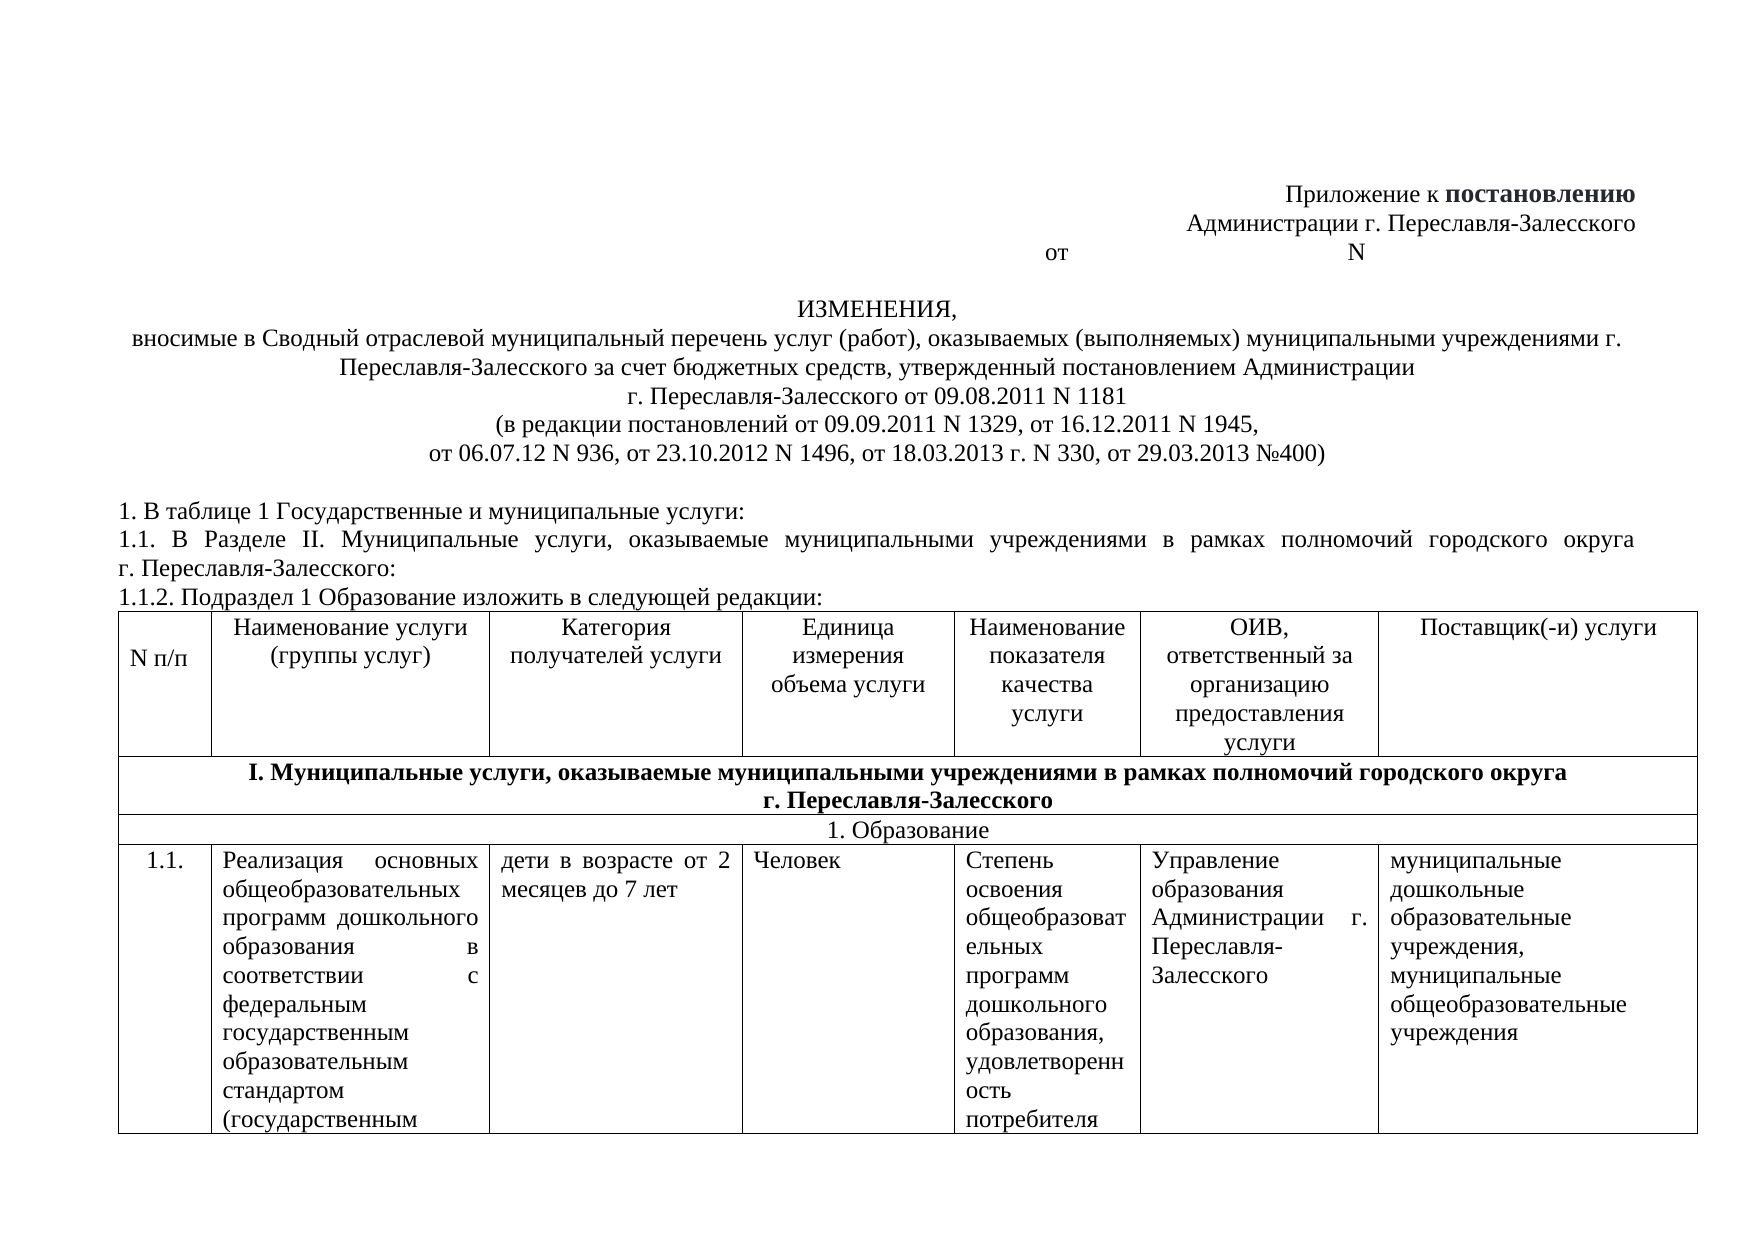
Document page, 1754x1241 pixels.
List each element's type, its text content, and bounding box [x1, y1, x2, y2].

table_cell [1141, 845, 1378, 1132]
table_cell Человек [743, 845, 954, 1132]
table_header Категория получателей услуги [490, 612, 742, 756]
text (в редакции постановлений от 09.09.2011 N 1329, от 16.12.2011 N 1945, [118, 409, 1636, 438]
table_header Наименование показателя качества услуги [955, 612, 1140, 756]
text от N [118, 237, 1636, 266]
text вносимые в Сводный отраслевой муниципальный перечень услуг (работ), оказываемых (выполняемых) муниципальными учреждениями г. Переславля-Залесского за счет бюджетных средств, утвержденный постановлением Администрации [118, 323, 1636, 381]
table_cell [1379, 845, 1697, 1132]
text Приложение к постановлению [118, 177, 1636, 208]
table_header Единица измерения объема услуги [743, 612, 954, 756]
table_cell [955, 845, 1140, 1132]
text Администрации г. Переславля-Залесского [118, 208, 1636, 237]
table_header N п/п [119, 612, 211, 756]
text 1.1.2. Подраздел 1 Образование изложить в следующей редакции: [118, 582, 1636, 611]
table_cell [490, 845, 742, 1132]
text г. Переславля-Залесского от 09.08.2011 N 1181 [118, 381, 1636, 409]
text ИЗМЕНЕНИЯ, [118, 294, 1636, 323]
table_header Наименование услуги (группы услуг) [212, 612, 489, 756]
text 1. В таблице 1 Государственные и муниципальные услуги: [118, 496, 1636, 524]
table_header Поставщик(-и) услуги [1379, 612, 1697, 756]
table_cell 1.1. [119, 845, 211, 1132]
table_cell I. Муниципальные услуги, оказываемые муниципальными учреждениями в рамках полномочий городского округа г. Переславля-Залесского [119, 757, 1697, 814]
text от 06.07.12 N 936, от 23.10.2012 N 1496, от 18.03.2013 г. N 330, от 29.03.2013 №400) [118, 438, 1636, 467]
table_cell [212, 845, 489, 1132]
table_cell 1. Образование [119, 815, 1697, 844]
text 1.1. В Разделе II. Муниципальные услуги, оказываемые муниципальными учреждениями в рамках полномочий городского округа г. Переславля-Залесского: [118, 524, 1636, 582]
table_header ОИВ, ответственный за организацию предоставления услуги [1141, 612, 1378, 756]
